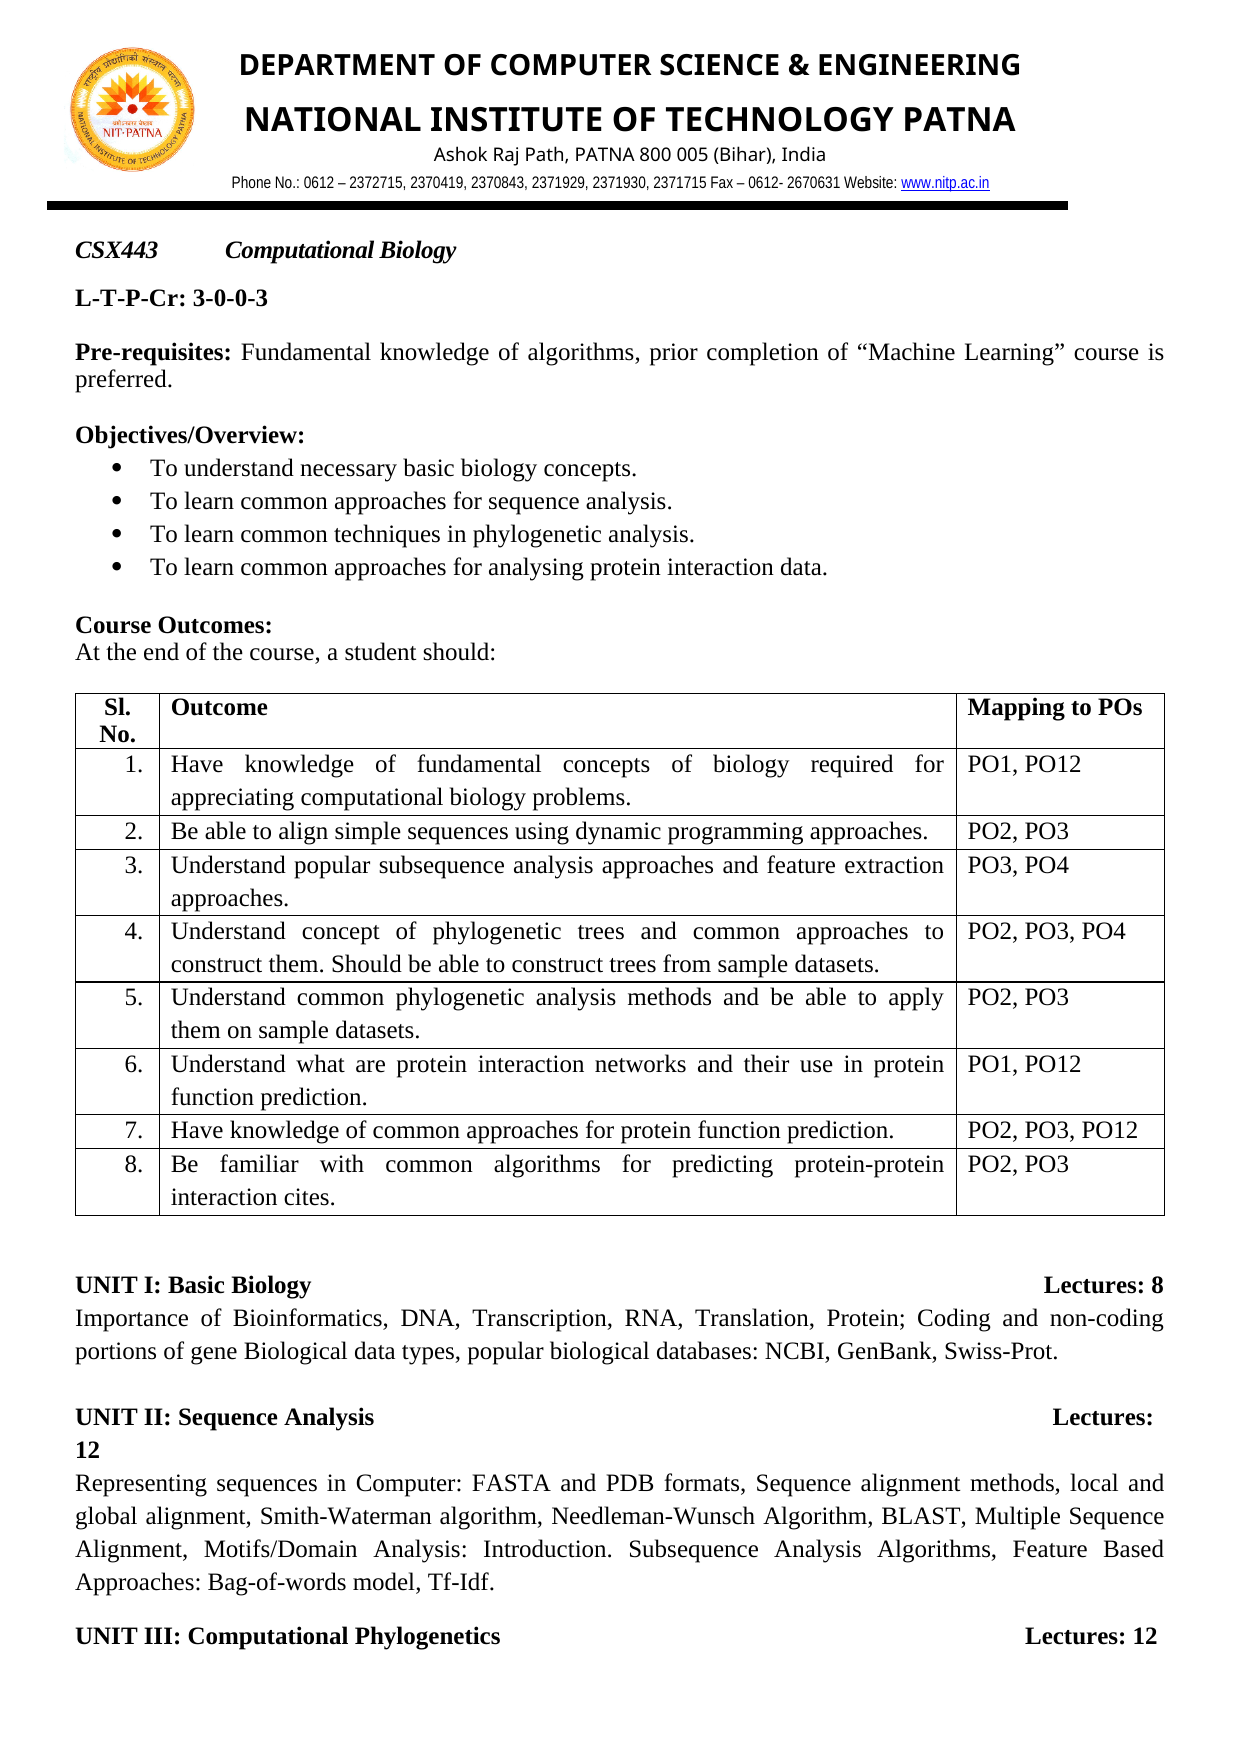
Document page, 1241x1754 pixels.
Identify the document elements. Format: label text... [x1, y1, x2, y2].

table_cell [76, 916, 159, 981]
table_cell Understand common phylogenetic analysis methods and be able to apply them on sample datasets. [160, 983, 956, 1048]
list To learn common approaches for sequence analysis. [112, 486, 1165, 514]
table_cell [76, 749, 159, 815]
table_header Mapping to POs [957, 694, 1164, 748]
table_header DEPARTMENT OF COMPUTER SCIENCE & ENGINEERING NATIONAL INSTITUTE OF TECHNOLOGY PATNA Ashok Raj Path, PATNA 800 005 (Bihar), India [201, 31, 1059, 167]
text Objectives/Overview: [75, 420, 1165, 448]
table_cell Understand popular subsequence analysis approaches and feature extraction approaches. [160, 850, 956, 915]
text CSX443 Computational Biology [75, 235, 1165, 263]
table_cell PO2, PO3 [957, 983, 1164, 1048]
table_cell PO2, PO3 [957, 816, 1164, 849]
text At the end of the course, a student should: [75, 639, 1165, 666]
table_cell Be familiar with common algorithms for predicting protein-protein interaction cites. [160, 1149, 956, 1214]
table_cell PO2, PO3, PO12 [957, 1115, 1164, 1148]
table_cell [76, 816, 159, 849]
table_cell [76, 850, 159, 915]
list To understand necessary basic biology concepts. [112, 453, 1165, 481]
table_cell Understand what are protein interaction networks and their use in protein function prediction. [160, 1049, 956, 1114]
list To learn common techniques in phylogenetic analysis. [112, 519, 1165, 547]
table_cell Understand concept of phylogenetic trees and common approaches to construct them. Should be able to construct trees from sample datasets. [160, 916, 956, 981]
table_cell PO2, PO3, PO4 [957, 916, 1164, 981]
table_cell PO3, PO4 [957, 850, 1164, 915]
table_header Sl. No. [76, 694, 159, 748]
text Course Outcomes: [75, 612, 1165, 639]
text L-T-P-Cr: 3-0-0-3 [75, 284, 1165, 311]
table_cell [76, 1149, 159, 1214]
table_cell Have knowledge of common approaches for protein function prediction. [160, 1115, 956, 1148]
picture [63, 46, 200, 174]
table_cell Phone No.: 0612 – 2372715, 2370419, 2370843, 2371929, 2371930, 2371715 Fax – 0612- 2670631 Website: www.nitp.ac.in [201, 167, 1059, 201]
text Pre-requisites: Fundamental knowledge of algorithms, prior completion of “Machine Learning” course is preferred. [75, 338, 1165, 393]
table_cell [76, 1049, 159, 1114]
table_cell PO1, PO12 [957, 1049, 1164, 1114]
text Representing sequences in Computer: FASTA and PDB formats, Sequence alignment methods, local and global alignment, Smith-Waterman algorithm, Needleman-Wunsch Algorithm, BLAST, Multiple Sequence Alignment, Motifs/Domain Analysis: Introduction. Subsequence Analysis Algorithms, Feature Based Approaches: Bag-of-words model, Tf-Idf. [75, 1468, 1165, 1596]
table_cell PO1, PO12 [957, 749, 1164, 815]
table_cell Be able to align simple sequences using dynamic programming approaches. [160, 816, 956, 849]
table_cell PO2, PO3 [957, 1149, 1164, 1214]
table_cell [76, 983, 159, 1048]
list To learn common approaches for analysing protein interaction data. [112, 552, 1165, 581]
table_header Outcome [160, 694, 956, 748]
table_header [64, 31, 201, 201]
text UNIT II: Sequence Analysis Lectures: 12 [75, 1402, 1165, 1464]
table_header [64, 210, 201, 216]
table_cell Have knowledge of fundamental concepts of biology required for appreciating computational biology problems. [160, 749, 956, 815]
table_cell [76, 1115, 159, 1148]
text Importance of Bioinformatics, DNA, Transcription, RNA, Translation, Protein; Coding and non-coding portions of gene Biological data types, popular biological databases: NCBI, GenBank, Swiss-Prot. [75, 1303, 1165, 1364]
text UNIT I: Basic Biology Lectures: 8 [75, 1270, 1165, 1298]
text UNIT III: Computational Phylogenetics Lectures: 12 [75, 1621, 1165, 1649]
